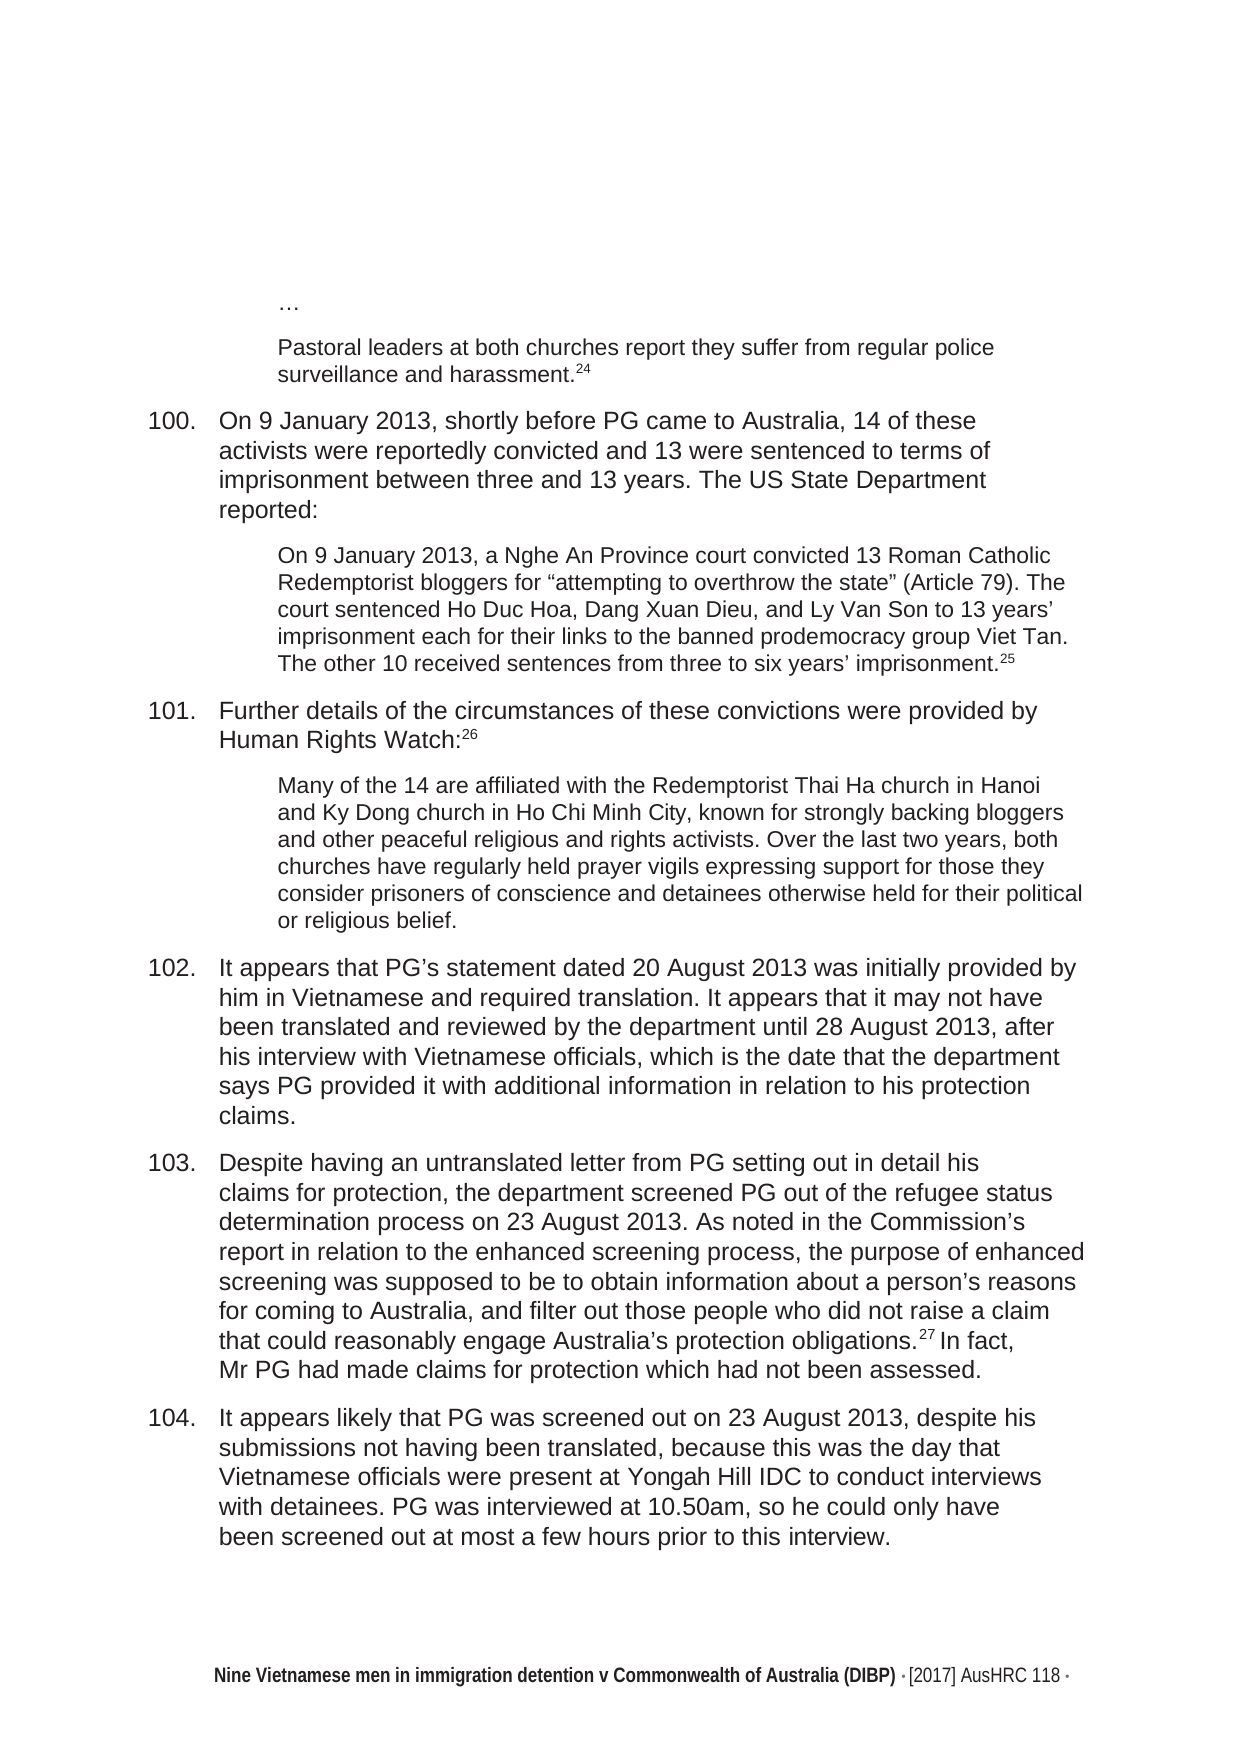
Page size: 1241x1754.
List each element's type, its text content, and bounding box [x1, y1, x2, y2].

text … [277, 289, 1103, 315]
text report in relation to the enhanced screening process, the purpose of enhanced screening was supposed to be to obtain information about a person’s reasons for coming to Australia, and filter out those people who did not raise a claim that could reasonably engage Australia’s protection obligations.27 In fact, [218, 1237, 1087, 1354]
text Pastoral leaders at both churches report they suffer from regular police surveillance and harassment.24 [277, 334, 996, 387]
list Despite having an untranslated letter from PG setting out in detail his claims for protection, the department screened PG out of the refugee status determination process on 23 August 2013. As noted in the Commission’s [148, 1148, 1054, 1236]
list Further details of the circumstances of these convictions were provided by Human Rights Watch:26 [148, 696, 1039, 754]
list It appears likely that PG was screened out on 23 August 2013, despite his submissions not having been translated, because this was the day that Vietnamese officials were present at Yongah Hill IDC to conduct interviews with detainees. PG was interviewed at 10.50am, so he could only have been screened out at most a few hours prior to this interview. [148, 1403, 1063, 1550]
text On 9 January 2013, a Nghe An Province court convicted 13 Roman Catholic Redemptorist bloggers for “attempting to overthrow the state” (Article 79). The court sentenced Ho Duc Hoa, Dang Xuan Dieu, and Ly Van Son to 13 years’ imprisonment each for their links to the banned prodemocracy group Viet Tan. The other 10 received sentences from three to six years’ imprisonment.25 [277, 542, 1103, 677]
list It appears that PG’s statement dated 20 August 2013 was initially provided by him in Vietnamese and required translation. It appears that it may not have been translated and reviewed by the department until 28 August 2013, after his interview with Vietnamese officials, which is the date that the department says PG provided it with additional information in relation to his protection claims. [148, 953, 1092, 1129]
text Many of the 14 are affiliated with the Redemptorist Thai Ha church in Hanoi and Ky Dong church in Ho Chi Minh City, known for strongly backing bloggers and other peaceful religious and rights activists. Over the last two years, both churches have regularly held prayer vigils expressing support for those they consider prisoners of conscience and detainees otherwise held for their political or religious belief. [277, 772, 1083, 934]
text Mr PG had made claims for protection which had not been assessed. [218, 1356, 1103, 1384]
list On 9 January 2013, shortly before PG came to Australia, 14 of these activists were reportedly convicted and 13 were sentenced to terms of imprisonment between three and 13 years. The US State Department reported: [148, 406, 1072, 524]
